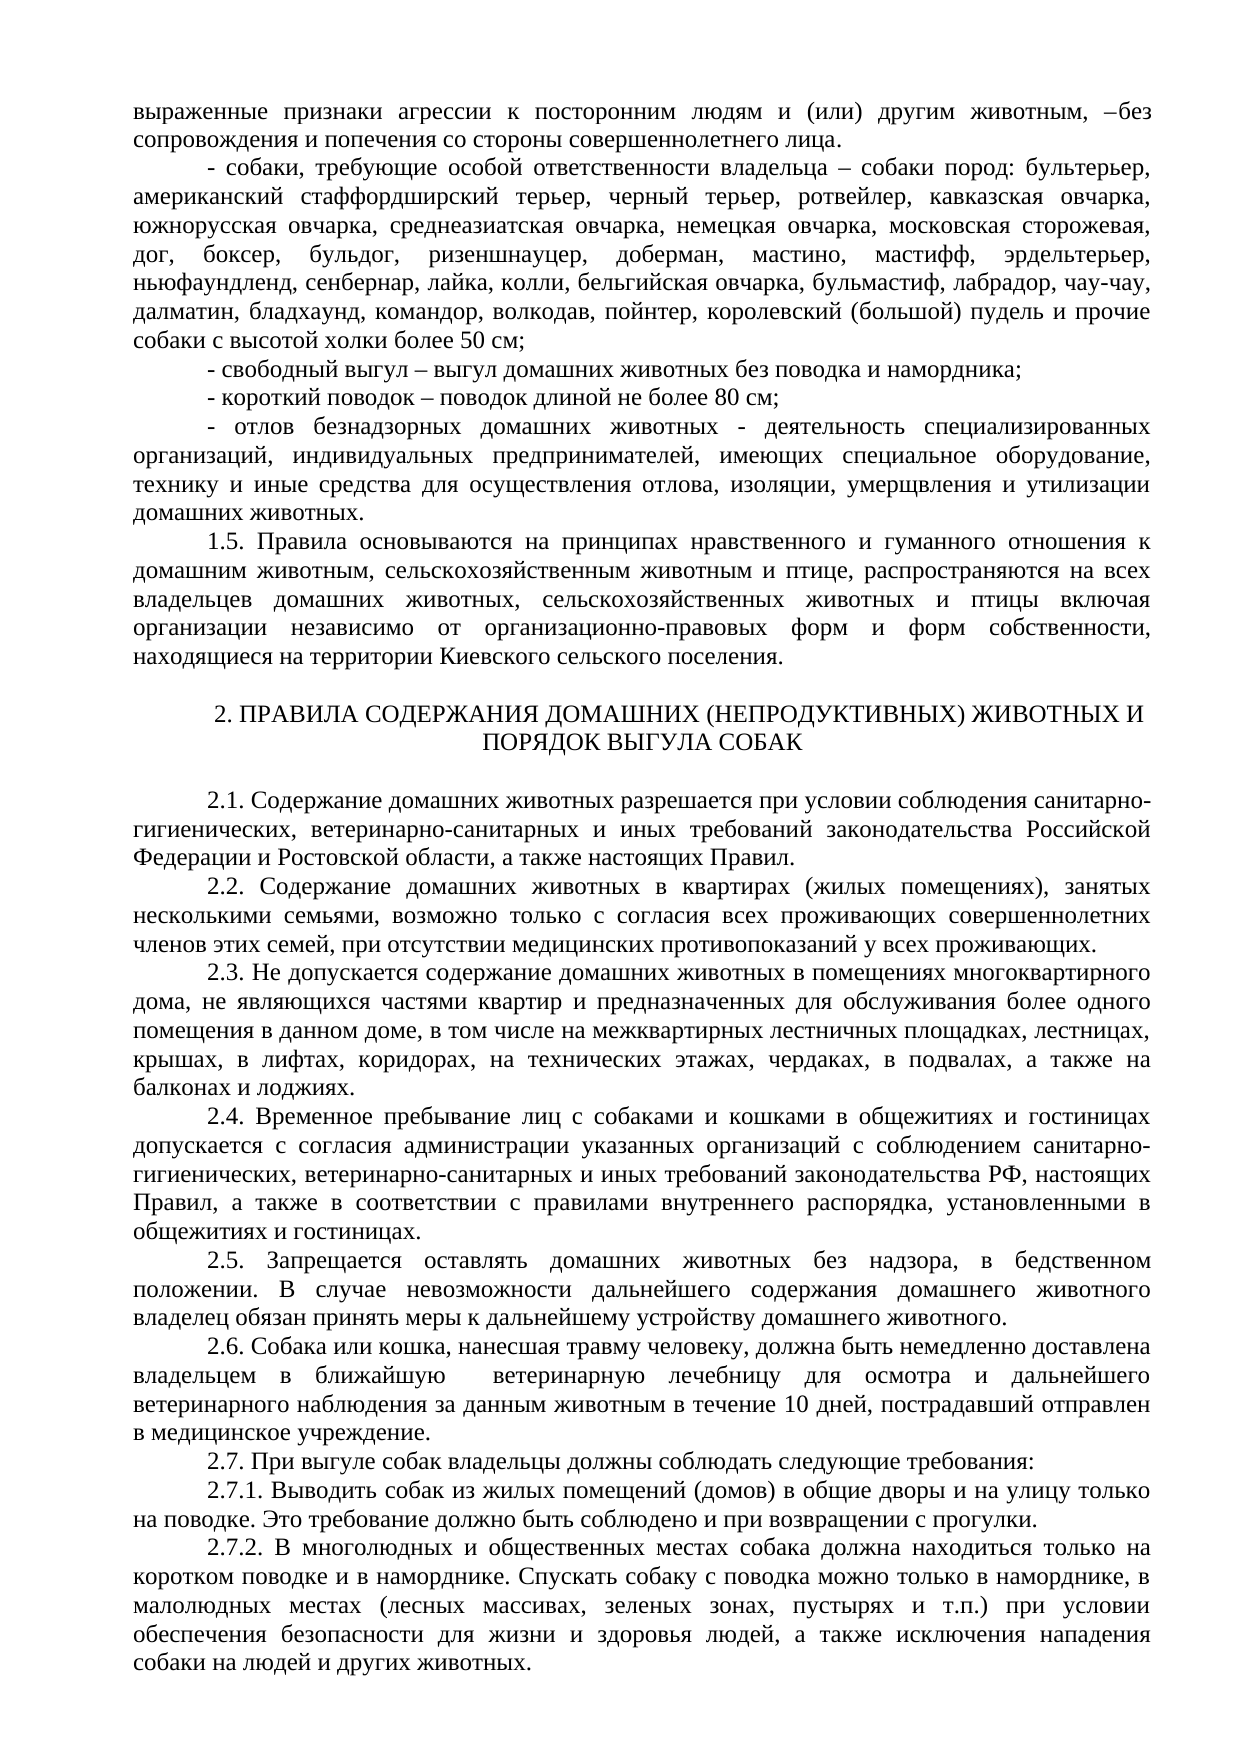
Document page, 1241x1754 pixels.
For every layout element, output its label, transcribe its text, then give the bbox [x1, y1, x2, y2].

text 2.7. При выгуле собак владельцы должны соблюдать следующие требования: [133, 1446, 1152, 1475]
text 2.1. Содержание домашних животных разрешается при условии соблюдения санитарно-гигиенических, ветеринарно-санитарных и иных требований законодательства Российской Федерации и Ростовской области, а также настоящих Правил. [133, 785, 1152, 871]
text 2.3. Не допускается содержание домашних животных в помещениях многоквартирного дома, не являющихся частями квартир и предназначенных для обслуживания более одного помещения в данном доме, в том числе на межквартирных лестничных площадках, лестницах, крышах, в лифтах, коридорах, на технических этажах, чердаках, в подвалах, а также на балконах и лоджиях. [133, 957, 1152, 1101]
text - короткий поводок – поводок длиной не более ; [133, 382, 1152, 411]
text 2.6. Собака или кошка, нанесшая травму человеку, должна быть немедленно доставлена владельцем в ближайшую ветеринарную лечебницу для осмотра и дальнейшего ветеринарного наблюдения за данным животным в течение 10 дней, пострадавший отправлен в медицинское учреждение. [133, 1331, 1152, 1446]
text - собаки, требующие особой ответственности владельца – собаки пород: бультерьер, американский стаффордширский терьер, черный терьер, ротвейлер, кавказская овчарка, южнорусская овчарка, среднеазиатская овчарка, немецкая овчарка, московская сторожевая, дог, боксер, бульдог, ризеншнауцер, доберман, мастино, мастифф, эрдельтерьер, ньюфаундленд, сенбернар, лайка, колли, бельгийская овчарка, бульмастиф, лабрадор, чау-чау, далматин, бладхаунд, командор, волкодав, пойнтер, королевский (большой) пудель и прочие собаки с высотой холки более ; [133, 152, 1152, 354]
text 2.7.2. В многолюдных и общественных местах собака должна находиться только на коротком поводке и в наморднике. Спускать собаку с поводка можно только в наморднике, в малолюдных местах (лесных массивах, зеленых зонах, пустырях и т.п.) при условии обеспечения безопасности для жизни и здоровья людей, а также исключения нападения собаки на людей и других животных. [133, 1532, 1152, 1676]
text - отлов безнадзорных домашних животных - деятельность специализированных организаций, индивидуальных предпринимателей, имеющих специальное оборудование, технику и иные средства для осуществления отлова, изоляции, умерщвления и утилизации домашних животных. [133, 411, 1152, 526]
text 2.4. Временное пребывание лиц с собаками и кошками в общежитиях и гостиницах допускается с согласия администрации указанных организаций с соблюдением санитарно-гигиенических, ветеринарно-санитарных и иных требований законодательства РФ, настоящих Правил, а также в соответствии с правилами внутреннего распорядка, установленными в общежитиях и гостиницах. [133, 1101, 1152, 1245]
text 2. ПРАВИЛА СОДЕРЖАНИЯ ДОМАШНИХ (НЕПРОДУКТИВНЫХ) ЖИВОТНЫХ И ПОРЯДОК ВЫГУЛА СОБАК [133, 699, 1152, 756]
text 1.5. Правила основываются на принципах нравственного и гуманного отношения к домашним животным, сельскохозяйственным животным и птице, распространяются на всех владельцев домашних животных, сельскохозяйственных животных и птицы включая организации независимо от организационно-правовых форм и форм собственности, находящиеся на территории Киевского сельского поселения. [133, 526, 1152, 670]
text 2.5. Запрещается оставлять домашних животных без надзора, в бедственном положении. В случае невозможности дальнейшего содержания домашнего животного владелец обязан принять меры к дальнейшему устройству домашнего животного. [133, 1245, 1152, 1331]
text 2.2. Содержание домашних животных в квартирах (жилых помещениях), занятых несколькими семьями, возможно только с согласия всех проживающих совершеннолетних членов этих семей, при отсутствии медицинских противопоказаний у всех проживающих. [133, 871, 1152, 957]
text 2.7.1. Выводить собак из жилых помещений (домов) в общие дворы и на улицу только на поводке. Это требование должно быть соблюдено и при возвращении с прогулки. [133, 1475, 1152, 1532]
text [133, 98, 1152, 152]
text - свободный выгул – выгул домашних животных без поводка и намордника; [133, 354, 1152, 382]
